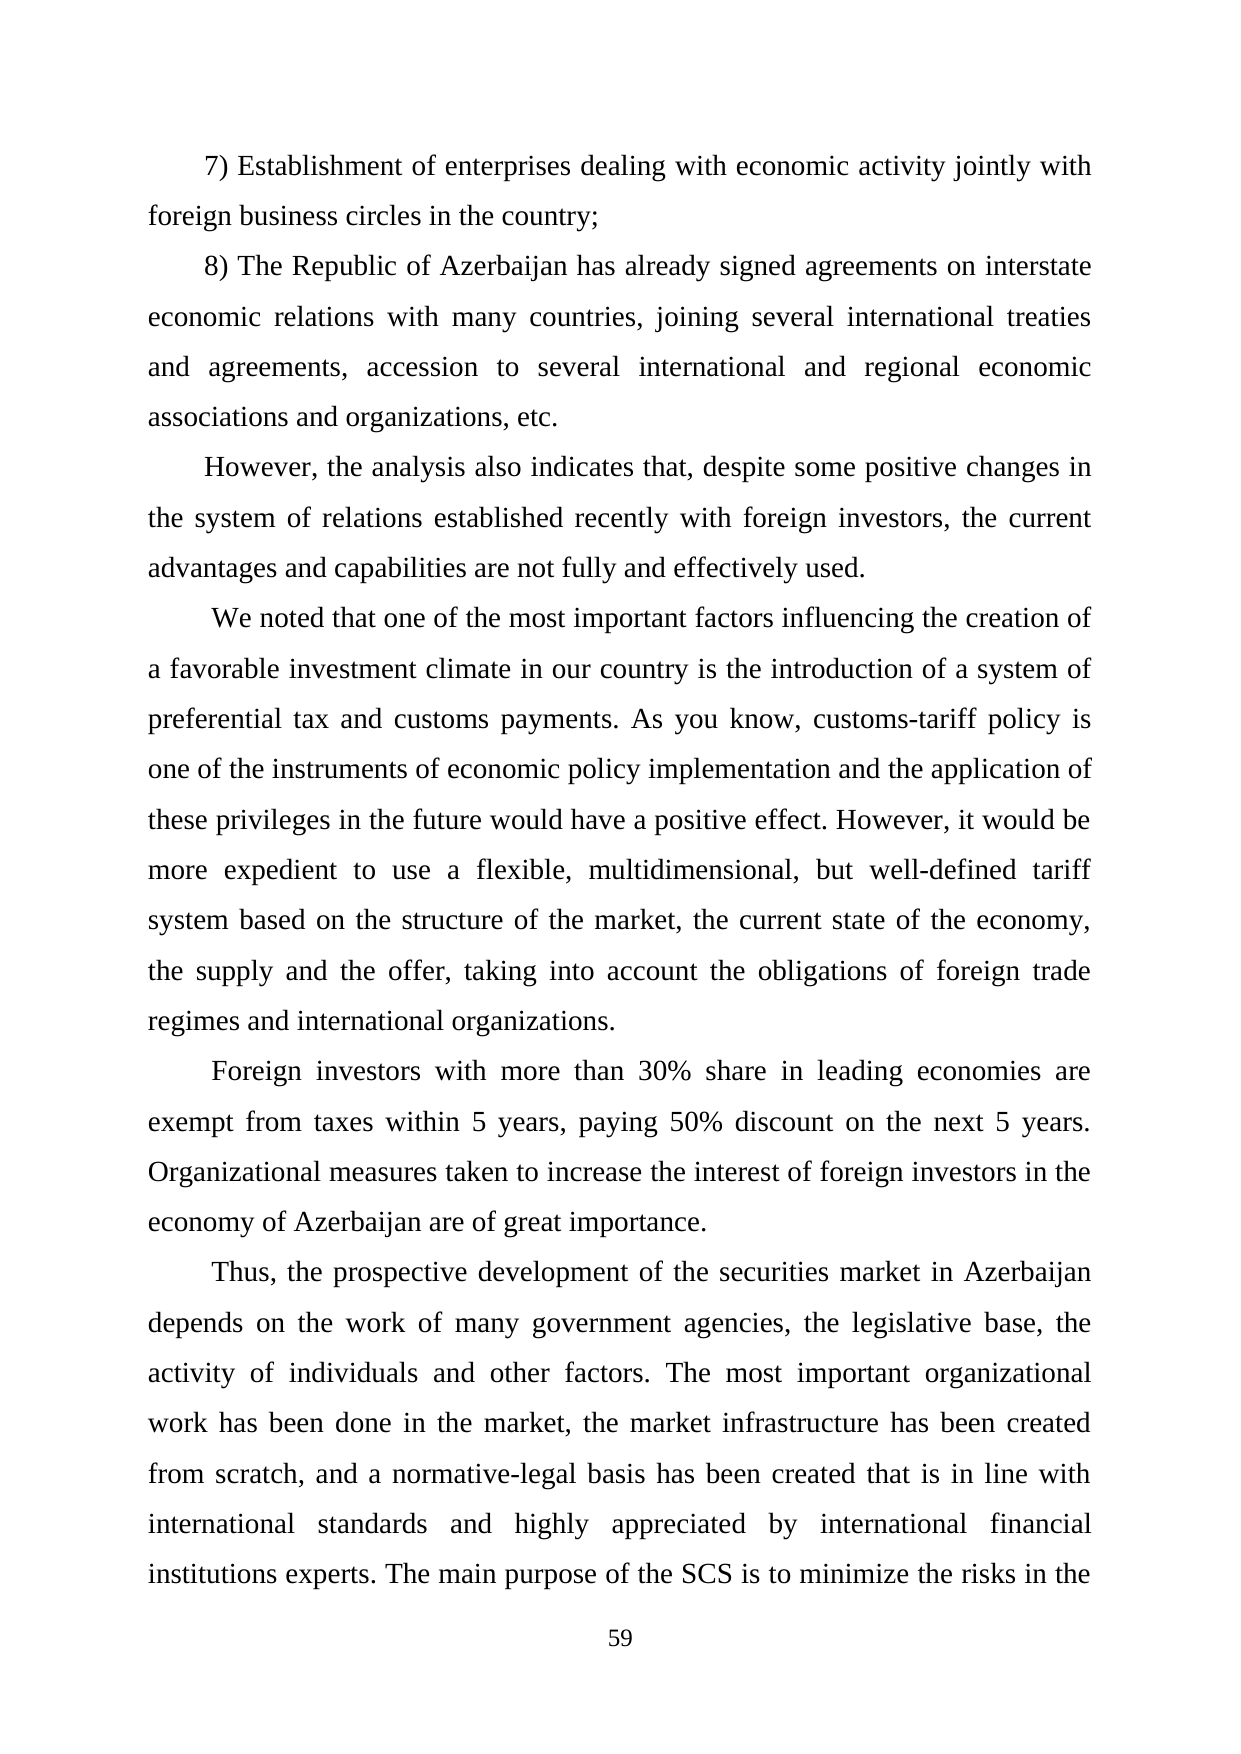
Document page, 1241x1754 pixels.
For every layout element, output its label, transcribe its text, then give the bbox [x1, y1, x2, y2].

text 7) Establishment of enterprises dealing with economic activity jointly with foreign business circles in the country; [148, 148, 1092, 232]
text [148, 1254, 1092, 1590]
text However, the analysis also indicates that, despite some positive changes in the system of relations established recently with foreign investors, the current advantages and capabilities are not fully and effectively used. [148, 449, 1092, 584]
text Foreign investors with more than 30% share in leading economies are exempt from taxes within 5 years, paying 50% discount on the next 5 years. Organizational measures taken to increase the interest of foreign investors in the economy of Azerbaijan are of great importance. [148, 1053, 1092, 1238]
text 8) The Republic of Azerbaijan has already signed agreements on interstate economic relations with many countries, joining several international treaties and agreements, accession to several international and regional economic associations and organizations, etc. [148, 248, 1092, 433]
text We noted that one of the most important factors influencing the creation of a favorable investment climate in our country is the introduction of a system of preferential tax and customs payments. As you know, customs-tariff policy is one of the instruments of economic policy implementation and the application of these privileges in the future would have a positive effect. However, it would be more expedient to use a flexible, multidimensional, but well-defined tariff system based on the structure of the market, the current state of the economy, the supply and the offer, taking into account the obligations of foreign trade regimes and international organizations. [148, 601, 1092, 1037]
